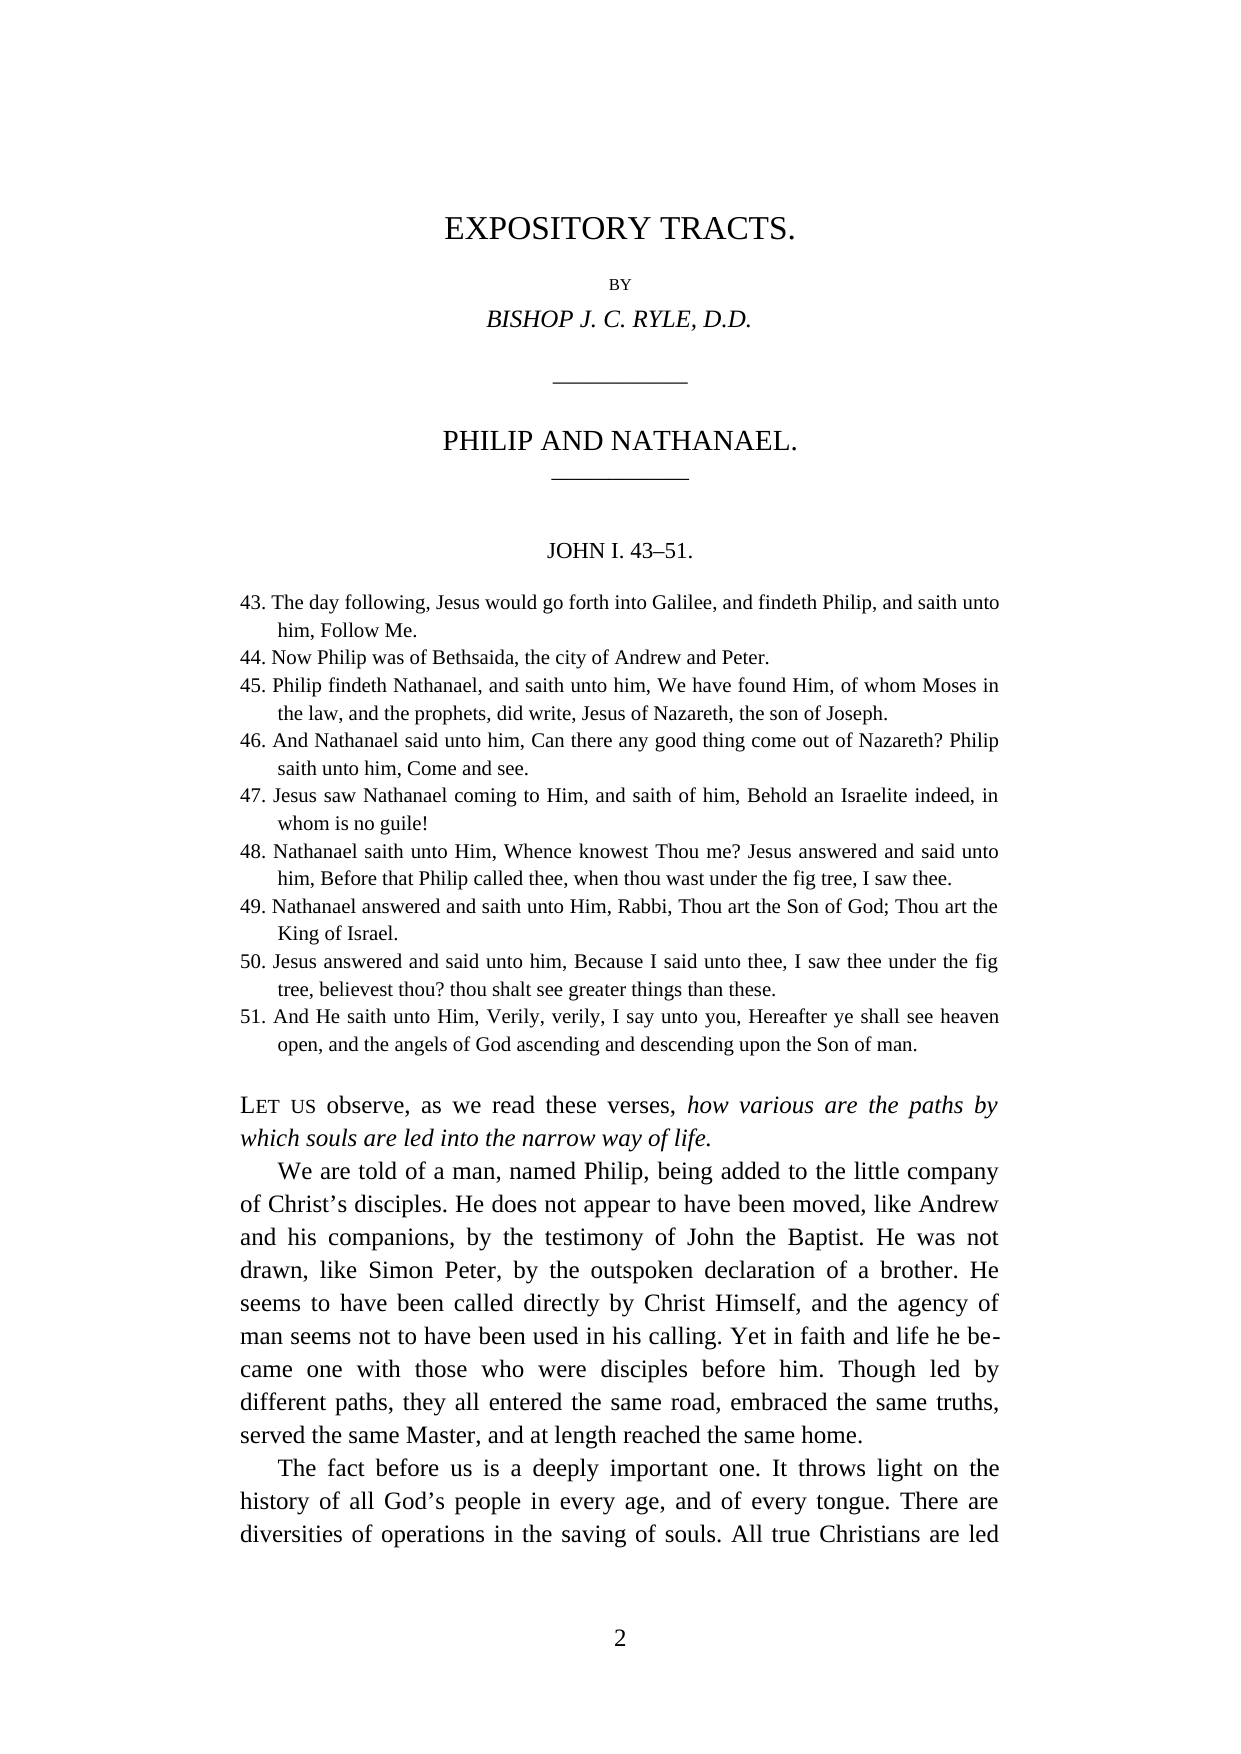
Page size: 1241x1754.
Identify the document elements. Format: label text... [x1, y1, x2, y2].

text 45. Philip findeth Nathanael, and saith unto him, We have found Him, of whom Moses in the law, and the prophets, did write, Jesus of Nazareth, the son of Joseph. [240, 673, 1000, 724]
text 44. Now Philip was of Bethsaida, the city of Andrew and Peter. [240, 645, 1000, 669]
text 43. The day following, Jesus would go forth into Galilee, and findeth Philip, and saith unto him, Follow Me. [240, 590, 1000, 642]
text _________ [240, 361, 1000, 389]
text ____________ [240, 456, 1000, 483]
text BY [240, 275, 1000, 294]
text 51. And He saith unto Him, Verily, verily, I say unto you, Hereafter ye shall see heaven open, and the angels of God ascending and descending upon the Son of man. [240, 1004, 1000, 1056]
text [240, 1453, 1000, 1548]
text 47. Jesus saw Nathanael coming to Him, and saith of him, Behold an Israelite indeed, in whom is no guile! [240, 783, 1000, 835]
text PHILIP AND NATHANAEL. [240, 423, 1000, 456]
text JOHN I. 43–51. [240, 537, 1000, 564]
text 49. Nathanael answered and saith unto Him, Rabbi, Thou art the Son of God; Thou art the King of Israel. [240, 894, 1000, 945]
text 46. And Nathanael said unto him, Can there any good thing come out of Nazareth? Philip saith unto him, Come and see. [240, 728, 1000, 780]
text BISHOP J. C. RYLE, D.D. [240, 304, 1000, 332]
text 50. Jesus answered and said unto him, Because I said unto thee, I saw thee under the fig tree, believest thou? thou shalt see greater things than these. [240, 949, 1000, 1001]
text We are told of a man, named Philip, being added to the little company of Christ’s disciples. He does not appear to have been moved, like Andrew and his companions, by the testimony of John the Baptist. He was not drawn, like Simon Peter, by the outspoken declaration of a brother. He seems to have been called directly by Christ Himself, and the agency of man seems not to have been used in his calling. Yet in faith and life he became one with those who were disciples before him. Though led by different paths, they all entered the same road, embraced the same truths, served the same Master, and at length reached the same home. [240, 1156, 1000, 1449]
text 48. Nathanael saith unto Him, Whence knowest Thou me? Jesus answered and said unto him, Before that Philip called thee, when thou wast under the fig tree, I saw thee. [240, 838, 1000, 890]
text Let us observe, as we read these verses, how various are the paths by which souls are led into the narrow way of life. [240, 1090, 1000, 1152]
text EXPOSITORY TRACTS. [240, 208, 1000, 247]
